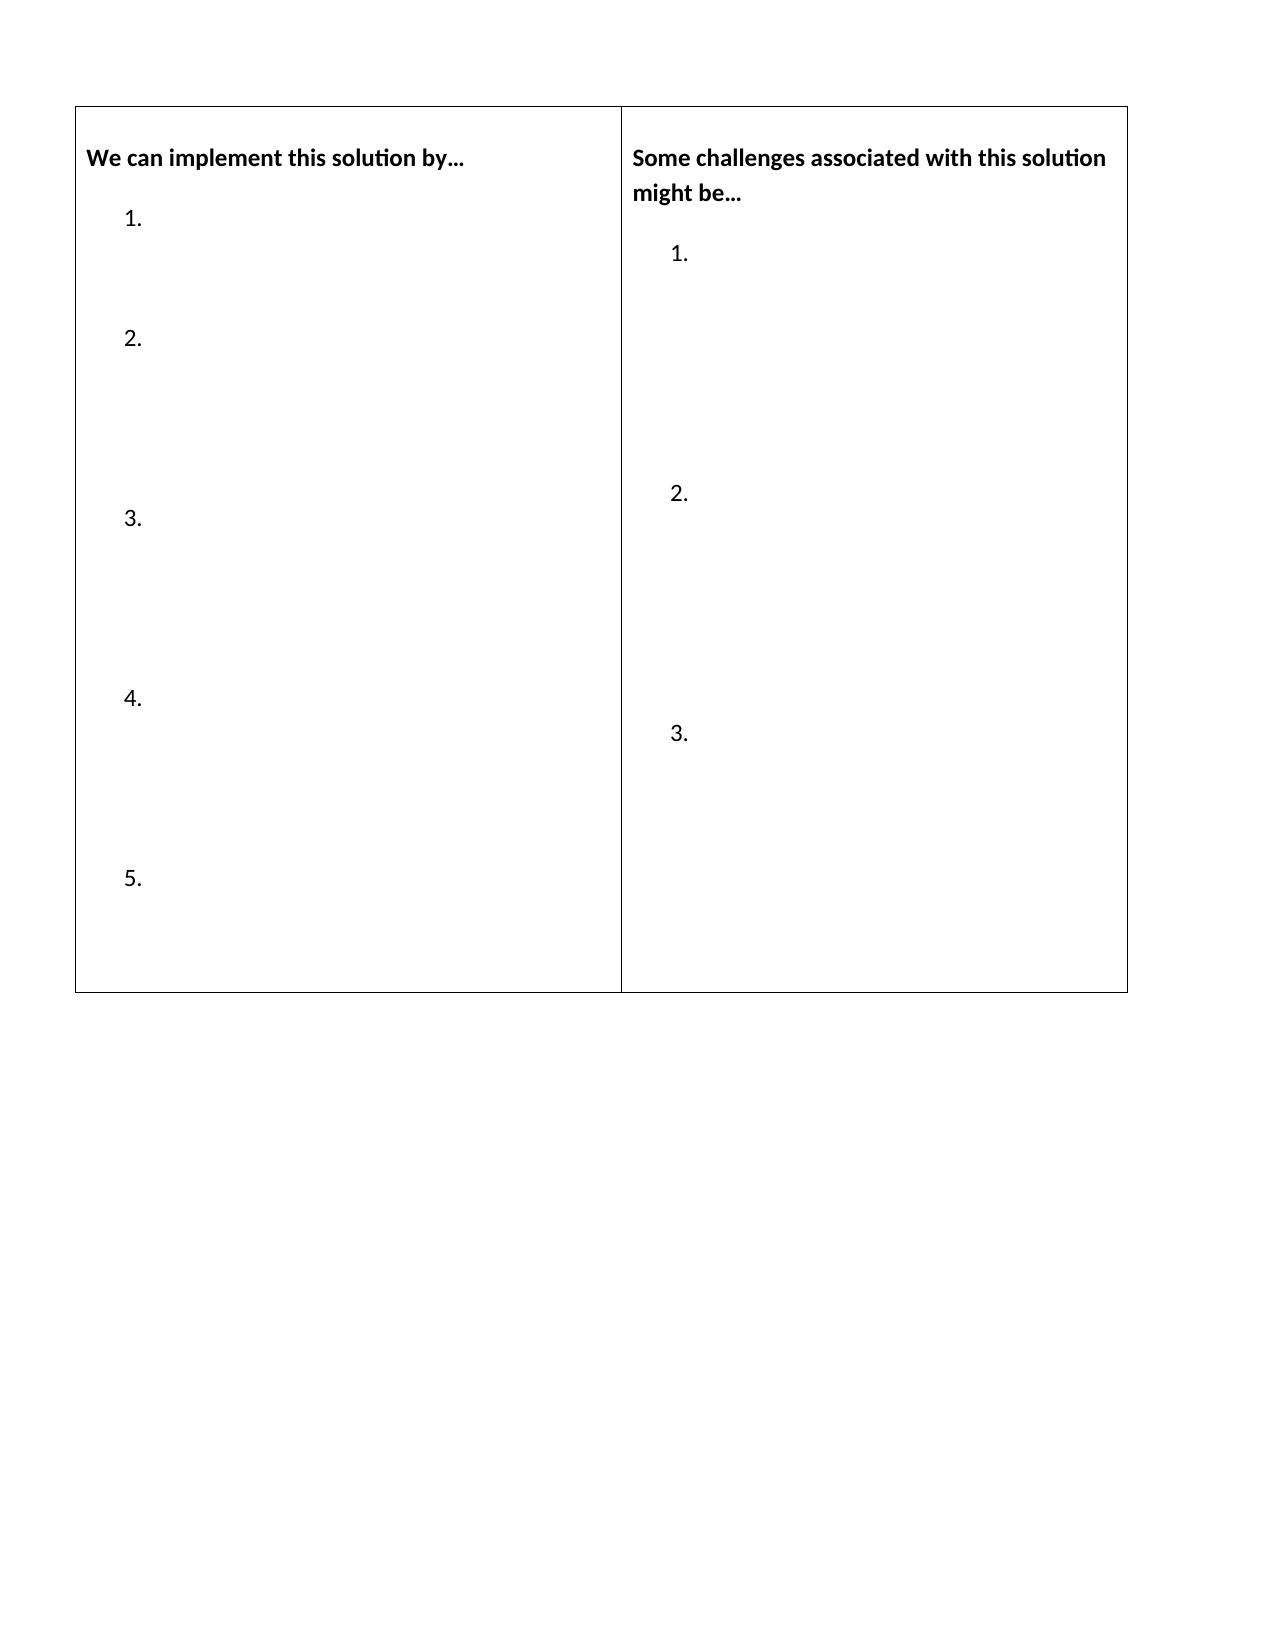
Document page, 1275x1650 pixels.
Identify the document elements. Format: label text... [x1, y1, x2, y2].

table_cell Some challenges associated with this solution might be… [622, 107, 1127, 992]
table_cell We can implement this solution by… [76, 107, 621, 992]
